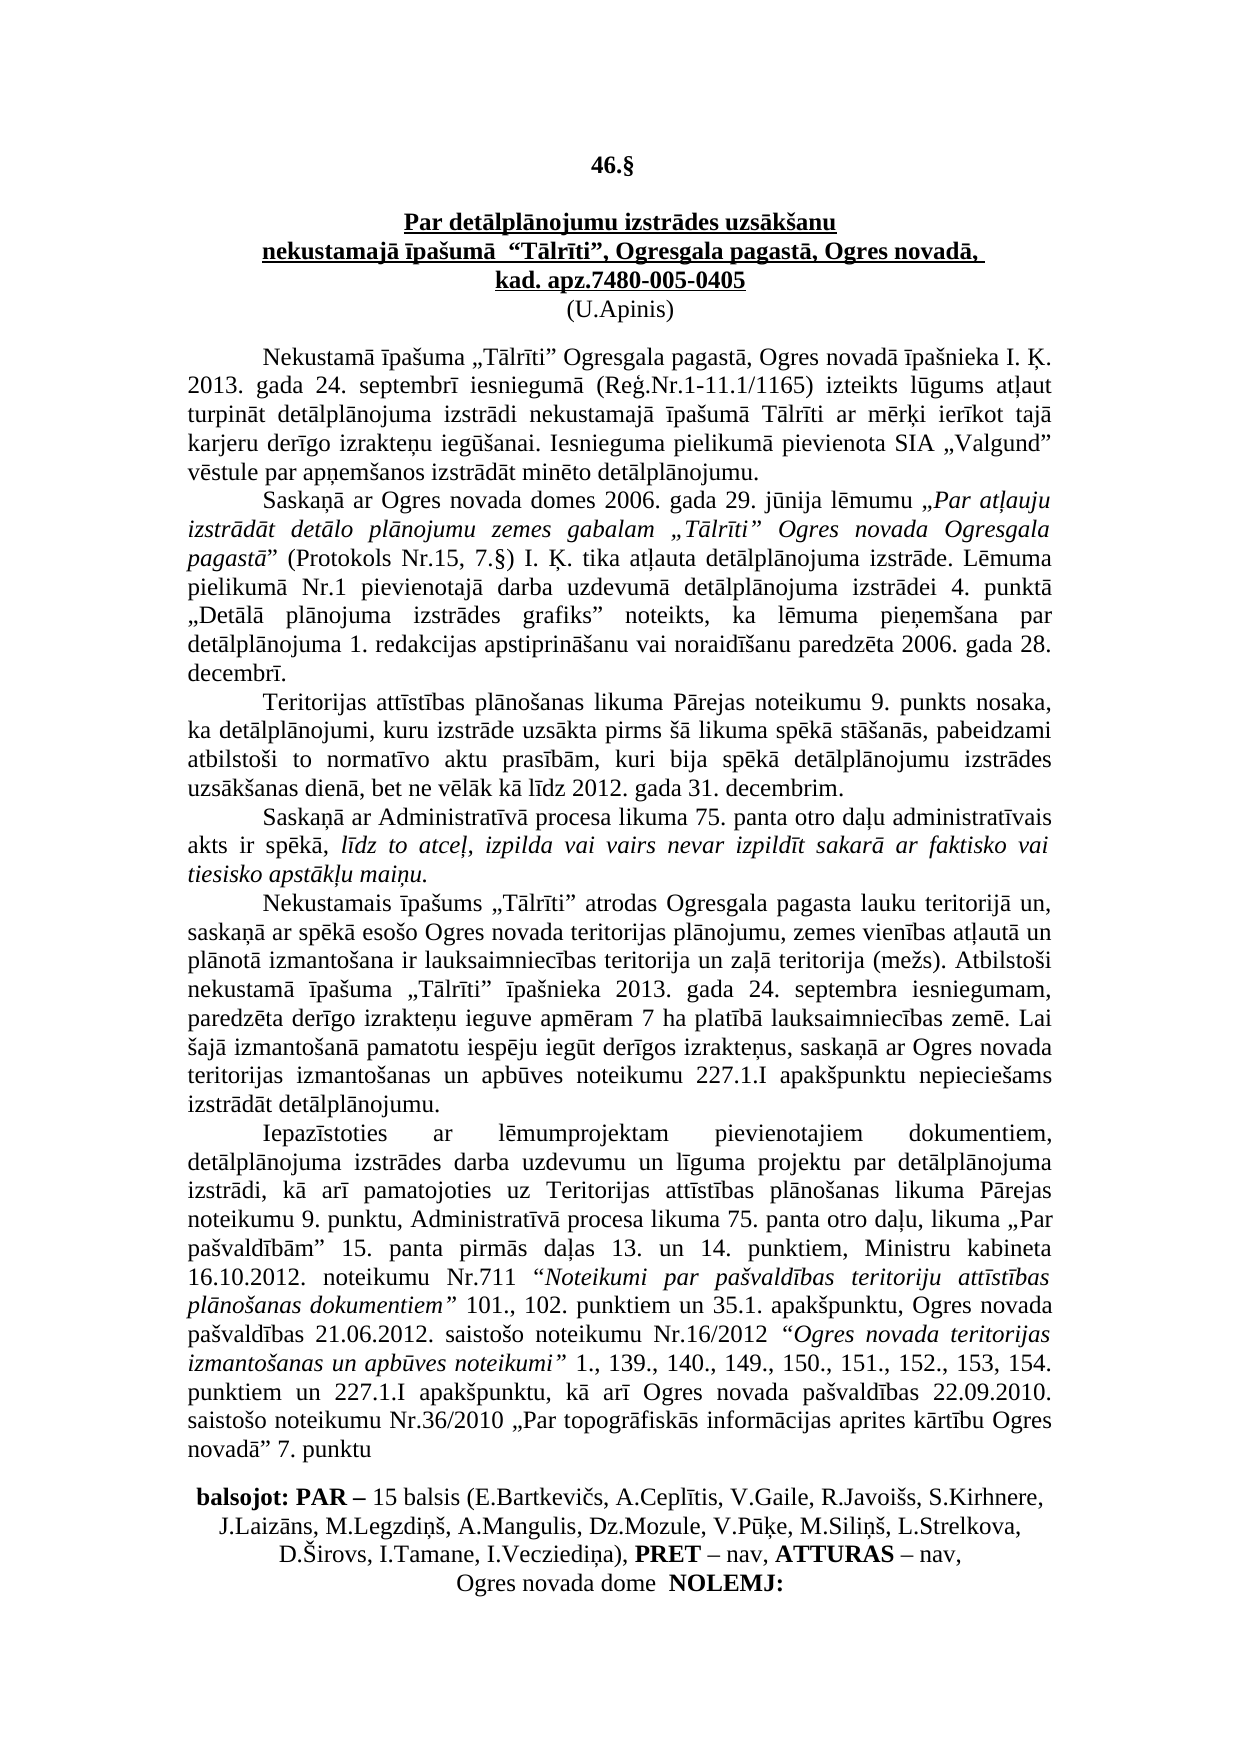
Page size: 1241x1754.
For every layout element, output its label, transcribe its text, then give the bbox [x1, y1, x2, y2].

text kad. apz.7480-005-0405 [187, 265, 1053, 294]
text Iepazīstoties ar lēmumprojektam pievienotajiem dokumentiem, detālplānojuma izstrādes darba uzdevumu un līguma projektu par detālplānojuma izstrādi, kā arī pamatojoties uz Teritorijas attīstības plānošanas likuma Pārejas noteikumu 9. punktu, Administratīvā procesa likuma 75. panta otro daļu, likuma „Par pašvaldībām” 15. panta pirmās daļas 13. un 14. punktiem, Ministru kabineta 16.10.2012. noteikumu Nr.711 “Noteikumi par pašvaldības teritoriju attīstības plānošanas dokumentiem” 101., 102. punktiem un 35.1. apakšpunktu, Ogres novada pašvaldības 21.06.2012. saistošo noteikumu Nr.16/2012 “Ogres novada teritorijas izmantošanas un apbūves noteikumi” 1., 139., 140., 149., 150., 151., 152., 153, 154. punktiem un 227.1.I apakšpunktu, kā arī Ogres novada pašvaldības 22.09.2010. saistošo noteikumu Nr.36/2010 „Par topogrāfiskās informācijas aprites kārtību Ogres novadā” 7. punktu [187, 1118, 1053, 1463]
text balsojot: PAR – 15 balsis (E.Bartkevičs, A.Ceplītis, V.Gaile, R.Javoišs, S.Kirhnere, J.Laizāns, M.Legzdiņš, A.Mangulis, Dz.Mozule, V.Pūķe, M.Siliņš, L.Strelkova, D.Širovs, I.Tamane, I.Vecziediņa), PRET – nav, ATTURAS – nav, [187, 1482, 1053, 1568]
text 46.§ [173, 150, 1053, 179]
text (U.Apinis) [187, 294, 1053, 322]
text Teritorijas attīstības plānošanas likuma Pārejas noteikumu 9. punkts nosaka, ka detālplānojumi, kuru izstrāde uzsākta pirms šā likuma spēkā stāšanās, pabeidzami atbilstoši to normatīvo aktu prasībām, kuri bija spēkā detālplānojumu izstrādes uzsākšanas dienā, bet ne vēlāk kā līdz 2012. gada 31. decembrim. [187, 687, 1053, 802]
text nekustamajā īpašumā “Tālrīti”, Ogresgala pagastā, Ogres novadā, [187, 236, 1053, 265]
text Saskaņā ar Administratīvā procesa likuma 75. panta otro daļu administratīvais akts ir spēkā, līdz to atceļ, izpilda vai vairs nevar izpildīt sakarā ar faktisko vai tiesisko apstākļu maiņu. [187, 802, 1053, 888]
text Par detālplānojumu izstrādes uzsākšanu [187, 207, 1053, 236]
text Saskaņā ar Ogres novada domes 2006. gada 29. jūnija lēmumu „Par atļauju izstrādāt detālo plānojumu zemes gabalam „Tālrīti” Ogres novada Ogresgala pagastā” (Protokols Nr.15, 7.§) I. Ķ. tika atļauta detālplānojuma izstrāde. Lēmuma pielikumā Nr.1 pievienotajā darba uzdevumā detālplānojuma izstrādei 4. punktā „Detālā plānojuma izstrādes grafiks” noteikts, ka lēmuma pieņemšana par detālplānojuma 1. redakcijas apstiprināšanu vai noraidīšanu paredzēta 2006. gada 28. decembrī. [187, 485, 1053, 687]
text Nekustamais īpašums „Tālrīti” atrodas Ogresgala pagasta lauku teritorijā un, saskaņā ar spēkā esošo Ogres novada teritorijas plānojumu, zemes vienības atļautā un plānotā izmantošana ir lauksaimniecības teritorija un zaļā teritorija (mežs). Atbilstoši nekustamā īpašuma „Tālrīti” īpašnieka 2013. gada 24. septembra iesniegumam, paredzēta derīgo izrakteņu ieguve apmēram 7 ha platībā lauksaimniecības zemē. Lai šajā izmantošanā pamatotu iespēju iegūt derīgos izrakteņus, saskaņā ar Ogres novada teritorijas izmantošanas un apbūves noteikumu 227.1.I apakšpunktu nepieciešams izstrādāt detālplānojumu. [187, 888, 1053, 1118]
text Ogres novada dome NOLEMJ: [187, 1568, 1053, 1597]
text Nekustamā īpašuma „Tālrīti” Ogresgala pagastā, Ogres novadā īpašnieka I. Ķ. 2013. gada 24. septembrī iesniegumā (Reģ.Nr.1-11.1/1165) izteikts lūgums atļaut turpināt detālplānojuma izstrādi nekustamajā īpašumā Tālrīti ar mērķi ierīkot tajā karjeru derīgo izrakteņu iegūšanai. Iesnieguma pielikumā pievienota SIA „Valgund” vēstule par apņemšanos izstrādāt minēto detālplānojumu. [187, 342, 1053, 485]
